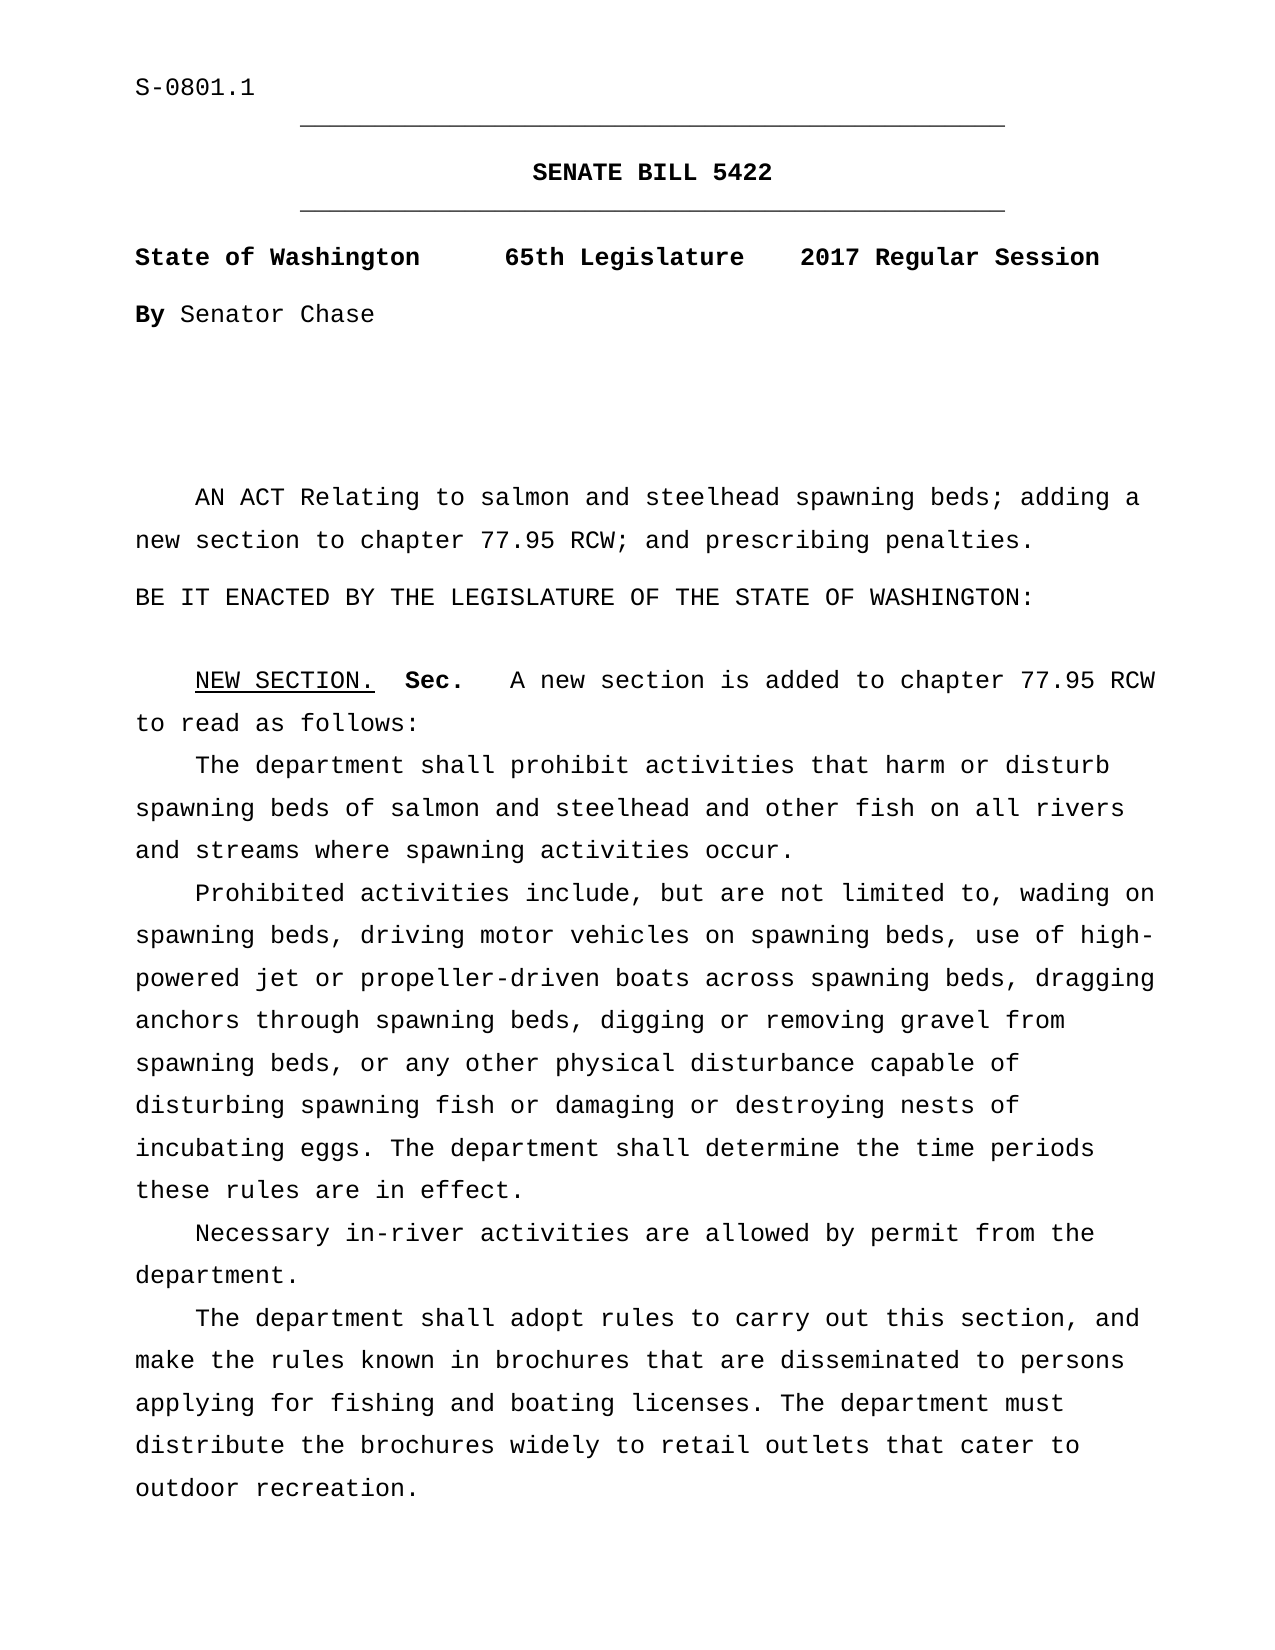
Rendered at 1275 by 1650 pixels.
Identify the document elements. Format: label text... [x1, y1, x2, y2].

text BE IT ENACTED BY THE LEGISLATURE OF THE STATE OF WASHINGTON: [135, 585, 1170, 613]
text The department shall prohibit activities that harm or disturb spawning beds of salmon and steelhead and other fish on all rivers and streams where spawning activities occur. [135, 740, 1170, 867]
text AN ACT Relating to salmon and steelhead spawning beds; adding a new section to chapter 77.95 RCW; and prescribing penalties. [135, 472, 1170, 557]
text _______________________________________________ [135, 188, 1170, 217]
text By Senator Chase [135, 302, 1170, 330]
text The department shall adopt rules to carry out this section, and make the rules known in brochures that are disseminated to persons applying for fishing and boating licenses. The department must distribute the brochures widely to retail outlets that cater to outdoor recreation. [135, 1292, 1170, 1505]
text State of Washington 65th Legislature 2017 Regular Session [135, 245, 1170, 273]
text Prohibited activities include, but are not limited to, wading on spawning beds, driving motor vehicles on spawning beds, use of high-powered jet or propeller-driven boats across spawning beds, dragging anchors through spawning beds, digging or removing gravel from spawning beds, or any other physical disturbance capable of disturbing spawning fish or damaging or destroying nests of incubating eggs. The department shall determine the time periods these rules are in effect. [135, 867, 1170, 1207]
text Necessary in-river activities are allowed by permit from the department. [135, 1207, 1170, 1292]
text S-0801.1 [135, 75, 1170, 103]
text SENATE BILL 5422 [135, 160, 1170, 188]
text _______________________________________________ [135, 103, 1170, 132]
text NEW SECTION. Sec. A new section is added to chapter 77.95 RCW to read as follows: [135, 655, 1170, 740]
